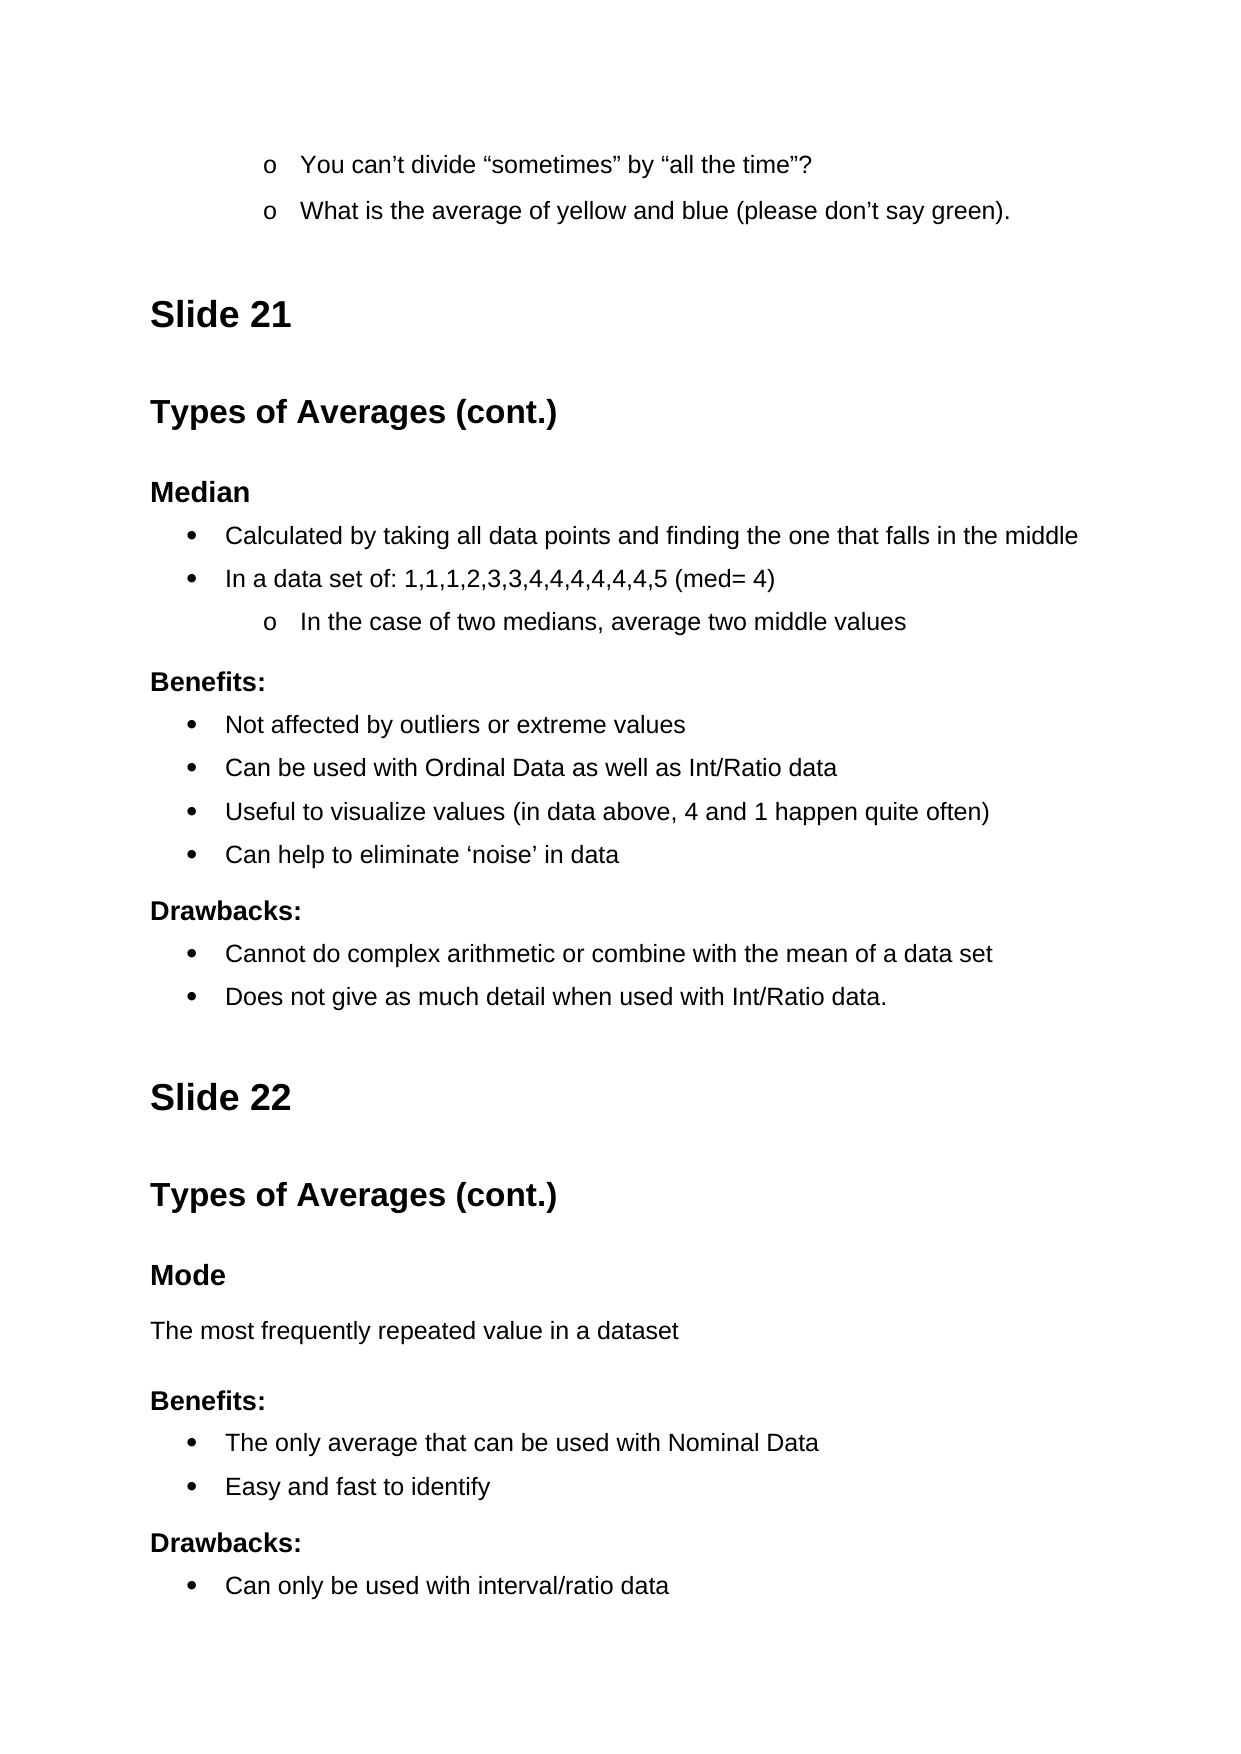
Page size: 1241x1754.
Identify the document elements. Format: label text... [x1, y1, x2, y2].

list In a data set of: 1,1,1,2,3,3,4,4,4,4,4,4,5 (med= 4) [187, 564, 1090, 593]
subtitle Benefits: [150, 1384, 1090, 1416]
list In the case of two medians, average two middle values [262, 607, 1090, 638]
subtitle Types of Averages (cont.) [150, 392, 1090, 431]
list Calculated by taking all data points and finding the one that falls in the middle [187, 521, 1090, 550]
list What is the average of yellow and blue (please don’t say green). [262, 196, 1090, 227]
subtitle Slide 22 [150, 1076, 1090, 1119]
subtitle Slide 21 [150, 293, 1090, 336]
list You can’t divide “sometimes” by “all the time”? [262, 150, 1090, 181]
list The only average that can be used with Nominal Data [187, 1428, 1090, 1457]
subtitle Mode [150, 1258, 1090, 1291]
list Can help to eliminate ‘noise’ in data [187, 840, 1090, 868]
subtitle Drawbacks: [150, 1527, 1090, 1558]
subtitle Benefits: [150, 666, 1090, 697]
subtitle Types of Averages (cont.) [150, 1175, 1090, 1214]
subtitle Drawbacks: [150, 895, 1090, 927]
subtitle Median [150, 475, 1090, 508]
list Cannot do complex arithmetic or combine with the mean of a data set [187, 939, 1090, 968]
list Easy and fast to identify [187, 1471, 1090, 1500]
list Can only be used with interval/ratio data [187, 1571, 1090, 1600]
list Can be used with Ordinal Data as well as Int/Ratio data [187, 753, 1090, 782]
text The most frequently repeated value in a dataset [150, 1316, 1090, 1345]
list Does not give as much detail when used with Int/Ratio data. [187, 982, 1090, 1011]
list Not affected by outliers or extreme values [187, 710, 1090, 739]
list Useful to visualize values (in data above, 4 and 1 happen quite often) [187, 796, 1090, 825]
